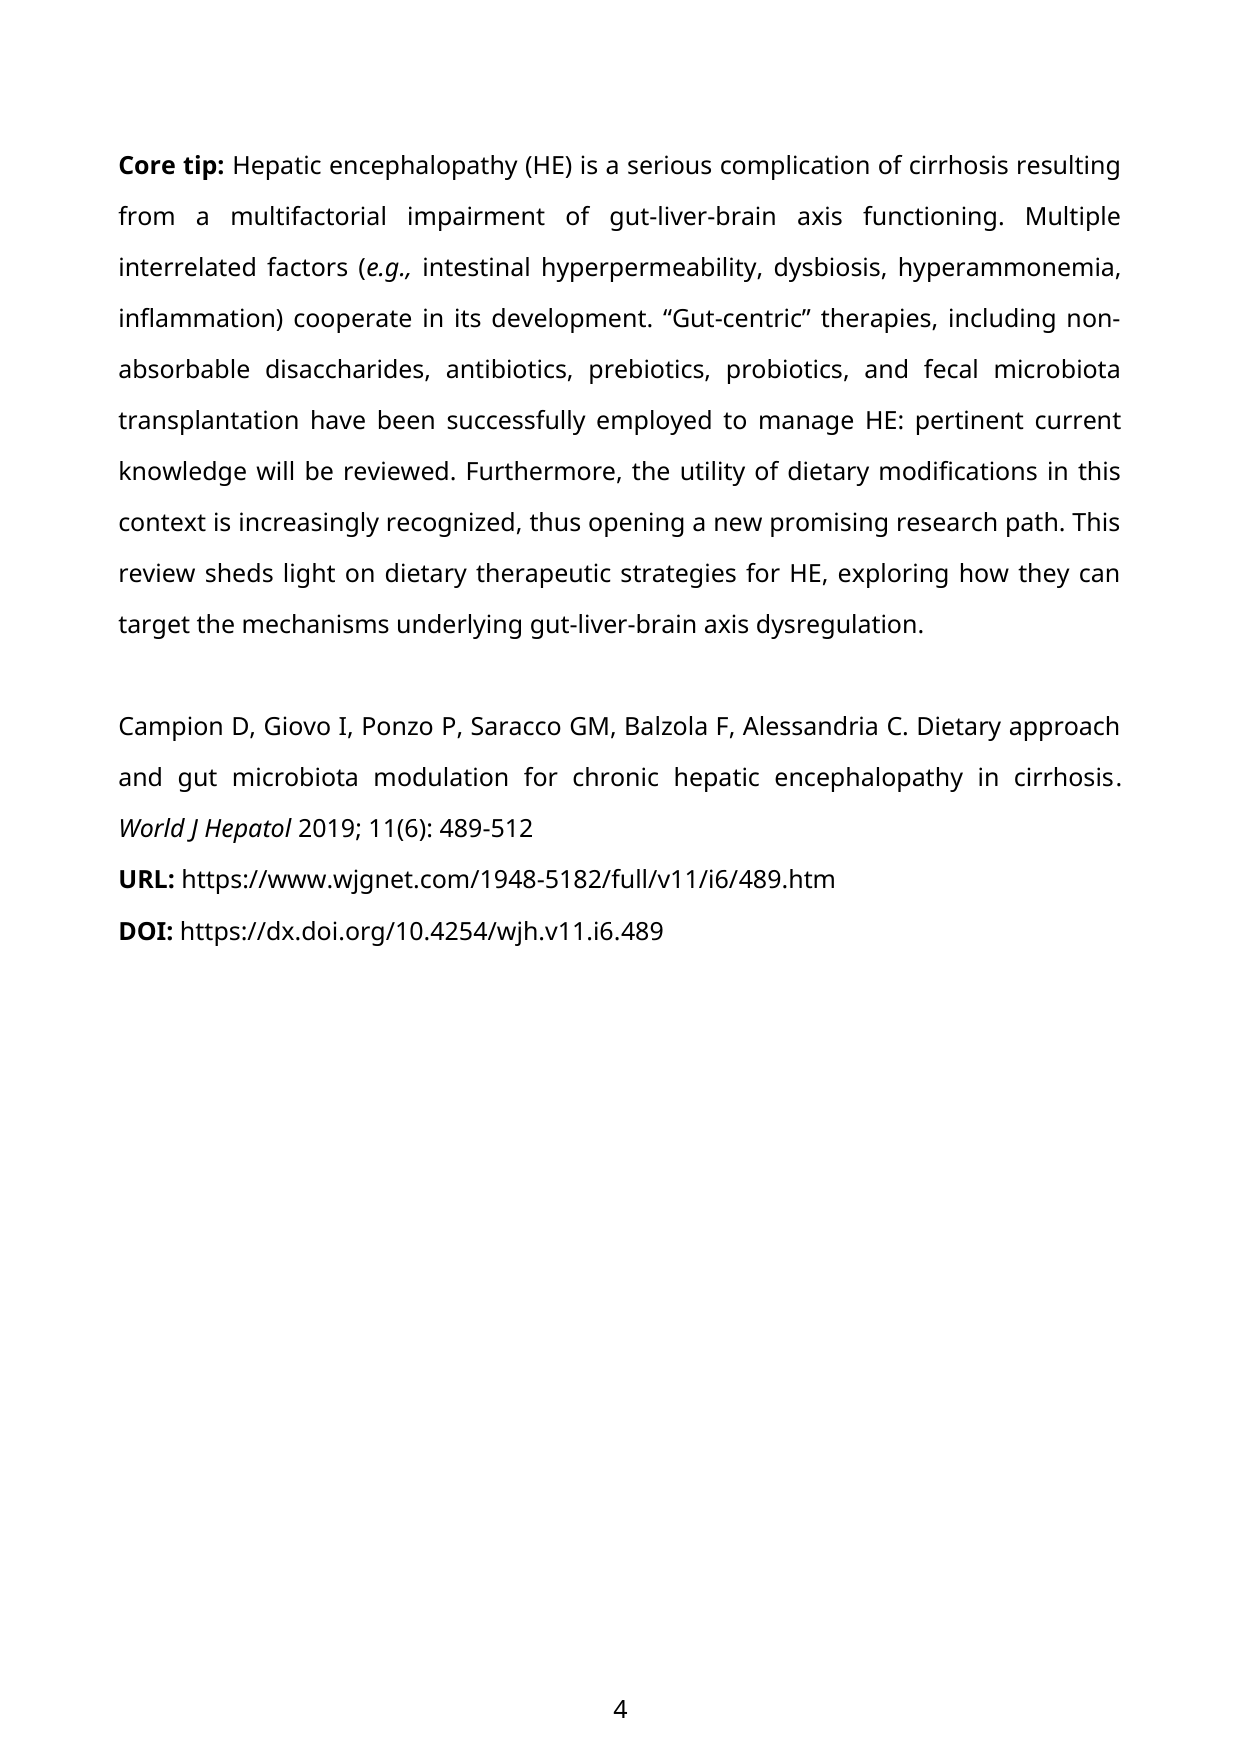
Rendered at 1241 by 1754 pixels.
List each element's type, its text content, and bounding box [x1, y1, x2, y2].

text DOI: https://dx.doi.org/10.4254/wjh.v11.i6.489 [118, 913, 1122, 947]
text URL: https://www.wjgnet.com/1948-5182/full/v11/i6/489.htm [118, 862, 1122, 896]
text Core tip: Hepatic encephalopathy (HE) is a serious complication of cirrhosis resulting from a multifactorial impairment of gut-liver-brain axis functioning. Multiple interrelated factors (e.g., intestinal hyperpermeability, dysbiosis, hyperammonemia, inflammation) cooperate in its development. “Gut-centric” therapies, including non-absorbable disaccharides, antibiotics, prebiotics, probiotics, and fecal microbiota transplantation have been successfully employed to manage HE: pertinent current knowledge will be reviewed. Furthermore, the utility of dietary modifications in this context is increasingly recognized, thus opening a new promising research path. This review sheds light on dietary therapeutic strategies for HE, exploring how they can target the mechanisms underlying gut-liver-brain axis dysregulation. [118, 148, 1122, 641]
text Campion D, Giovo I, Ponzo P, Saracco GM, Balzola F, Alessandria C. Dietary approach and gut microbiota modulation for chronic hepatic encephalopathy in cirrhosis. World J Hepatol 2019; 11(6): 489-512 [118, 709, 1122, 845]
